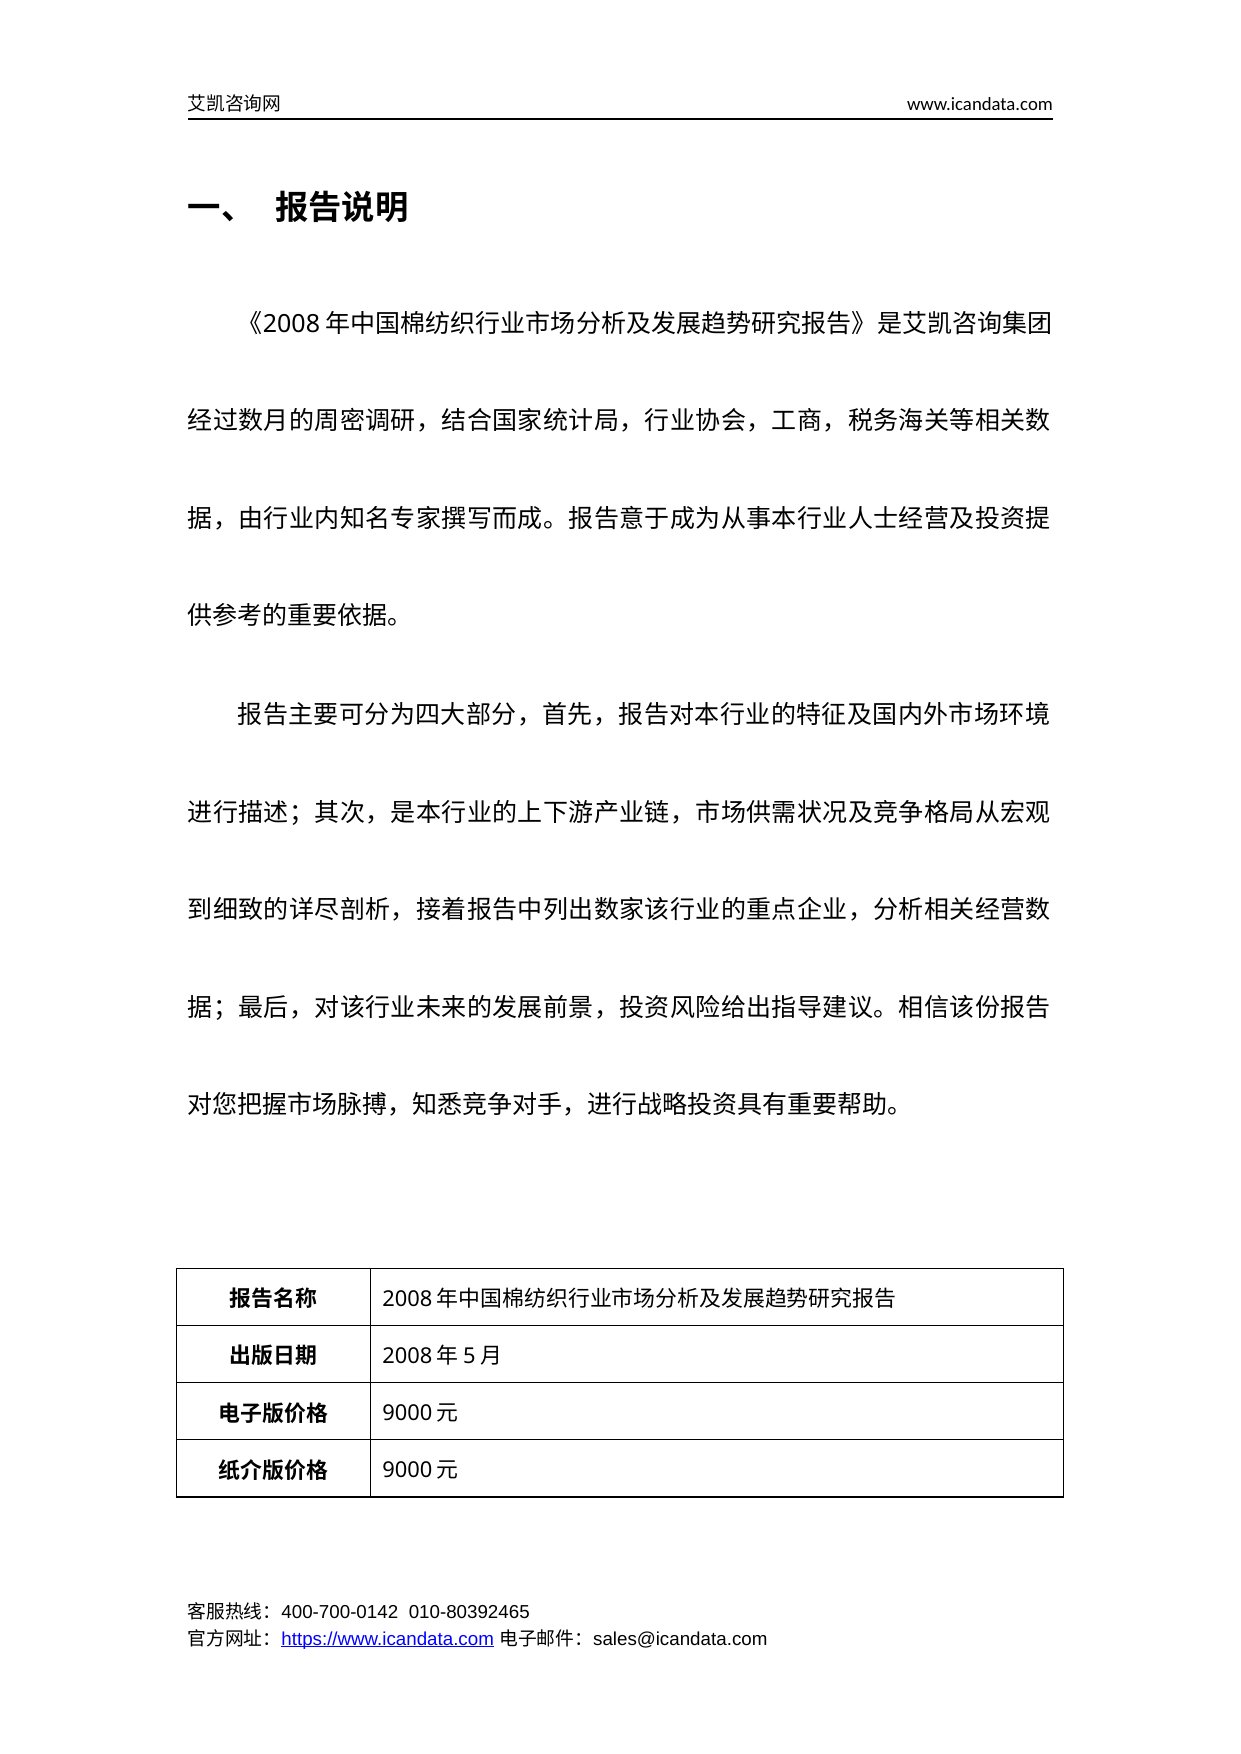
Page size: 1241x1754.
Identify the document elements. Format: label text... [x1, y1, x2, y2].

table_header 2008年中国棉纺织行业市场分析及发展趋势研究报告 [371, 1269, 1063, 1325]
table_cell 9000元 [371, 1383, 1063, 1439]
text 报告主要可分为四大部分，首先，报告对本行业的特征及国内外市场环境进行描述；其次，是本行业的上下游产业链，市场供需状况及竞争格局从宏观到细致的详尽剖析，接着报告中列出数家该行业的重点企业，分析相关经营数据；最后，对该行业未来的发展前景，投资风险给出指导建议。相信该份报告对您把握市场脉搏，知悉竞争对手，进行战略投资具有重要帮助。 [187, 681, 1053, 1136]
table_cell 9000元 [371, 1440, 1063, 1496]
text 《2008年中国棉纺织行业市场分析及发展趋势研究报告》是艾凯咨询集团经过数月的周密调研，结合国家统计局，行业协会，工商，税务海关等相关数据，由行业内知名专家撰写而成。报告意于成为从事本行业人士经营及投资提供参考的重要依据。 [187, 289, 1053, 646]
table_cell 2008年5月 [371, 1326, 1063, 1382]
subtitle 报告说明 [187, 172, 1053, 237]
table_cell 出版日期 [177, 1326, 370, 1382]
table_header 报告名称 [177, 1269, 370, 1325]
table_cell 电子版价格 [177, 1383, 370, 1439]
table_cell 纸介版价格 [177, 1440, 370, 1496]
